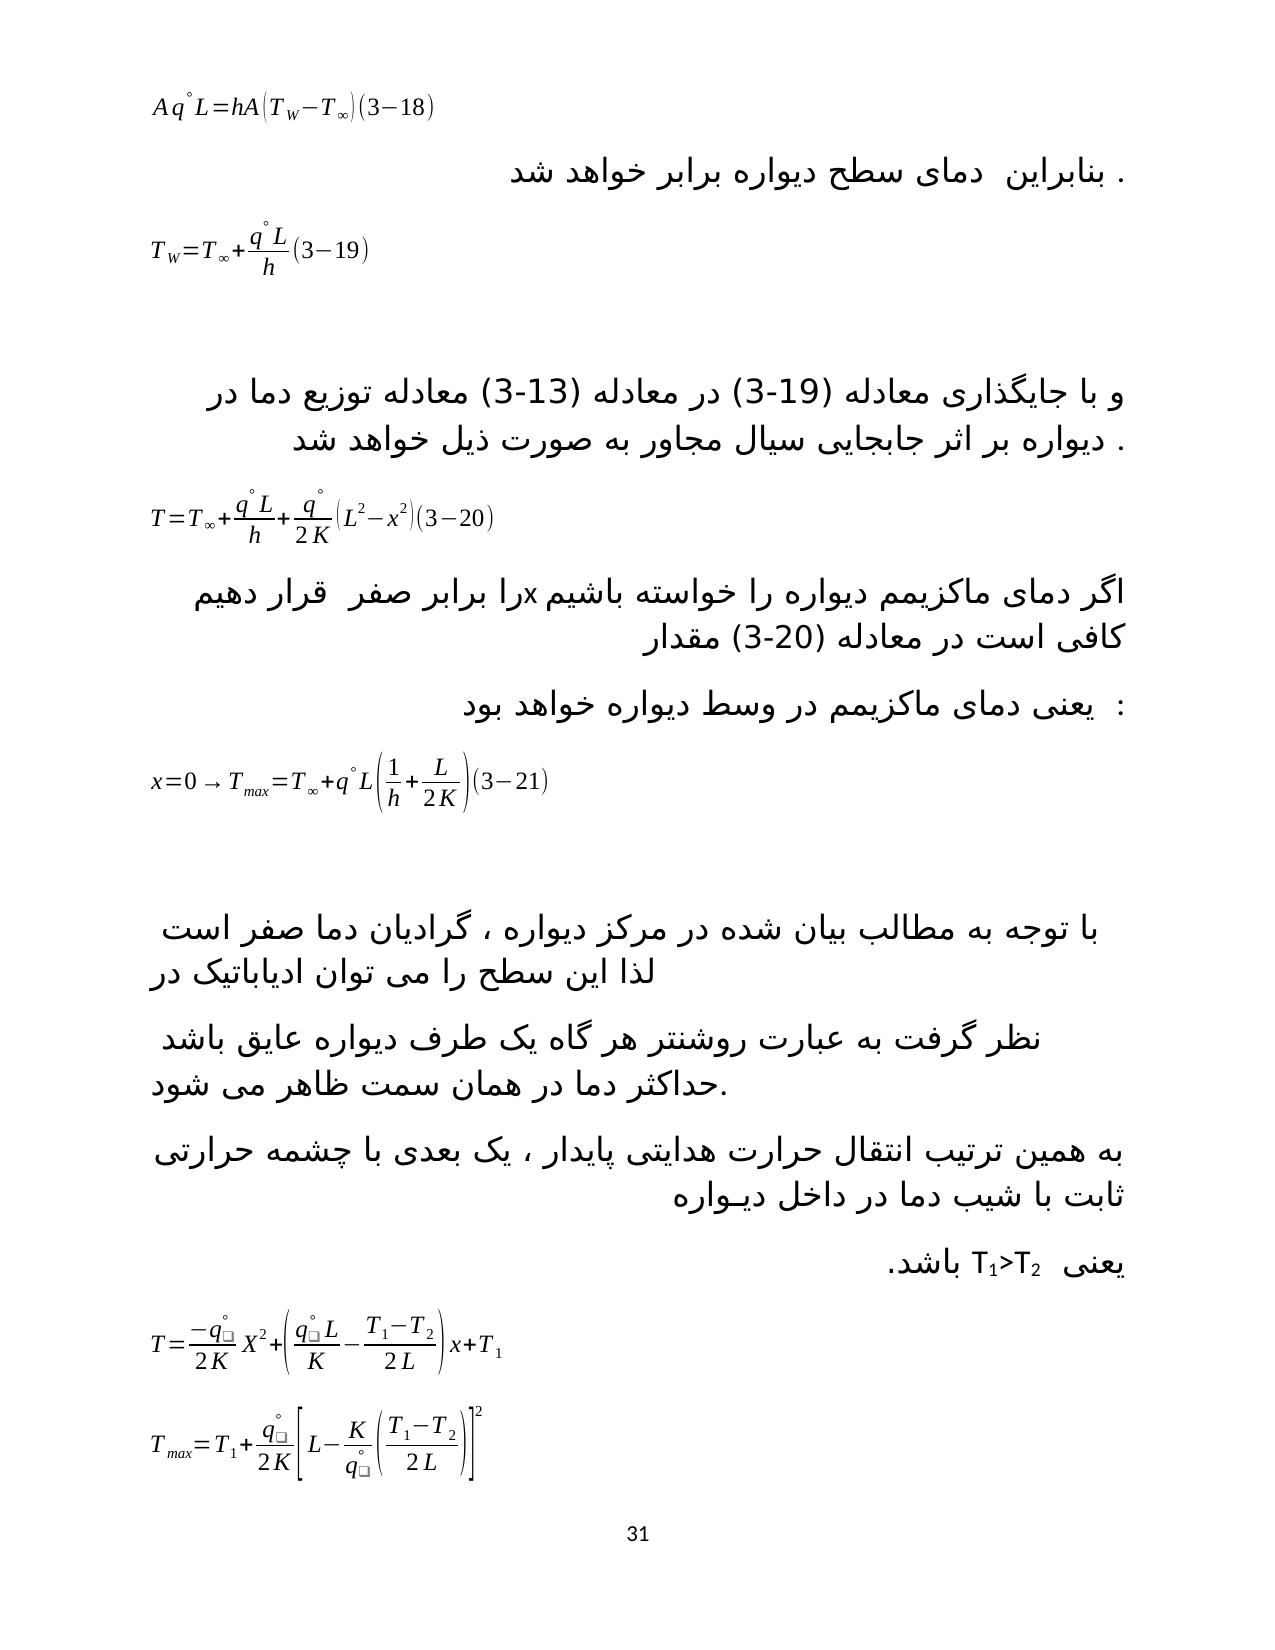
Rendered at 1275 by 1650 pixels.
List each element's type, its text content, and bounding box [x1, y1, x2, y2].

text نظر گرفت به عبارت روشنتر هر گاه یک طرف دیواره عایق باشد حداکثر دما در همان سمت ظاهر می شود. [150, 1018, 1125, 1104]
text و با جایگذاری معادله (19-3) در معادله (13-3) معادله توزیع دما در دیواره بر اثر جابجایی سیال مجاور به صورت ذیل خواهد شد . [150, 373, 1125, 458]
text به همین ترتیب انتقال حرارت هدایتی پایدار ، یک بعدی با چشمه حرارتی ثابت با شیب دما در داخل دیـواره [150, 1131, 1125, 1214]
text با توجه به مطالب بیان شده در مرکز دیواره ، گرادیان دما صفر است لذا این سطح را می توان ادیاباتیک در [150, 908, 1125, 992]
text بنابراین دمای سطح دیواره برابر خواهد شد . [150, 150, 1125, 191]
text را برابر صفر قرار دهیمx اگر دمای ماکزیمم دیواره را خواسته باشیم کافی است در معادله (20-3) مقدار [150, 573, 1125, 656]
text یعنی دمای ماکزیمم در وسط دیواره خواهد بود : [150, 683, 1125, 724]
text یعنی T1>T2 باشد. [150, 1241, 1125, 1281]
